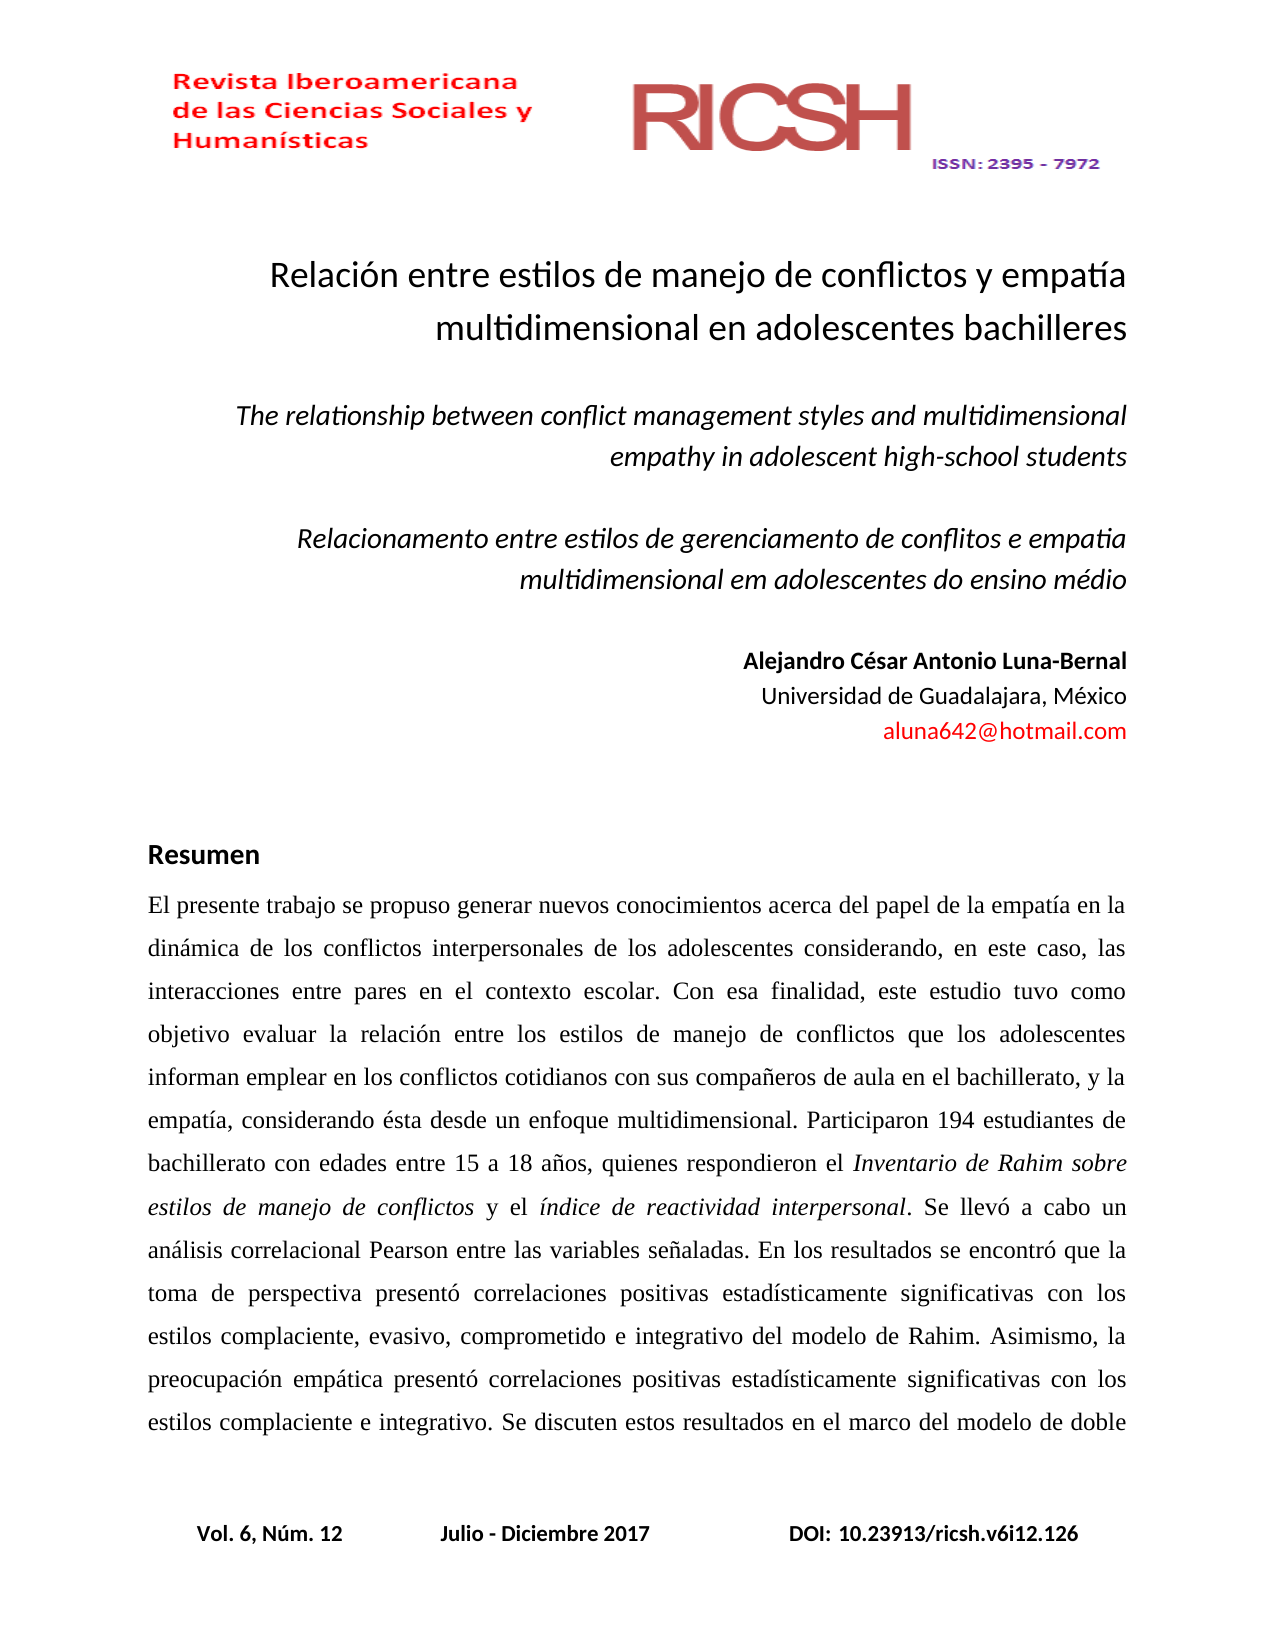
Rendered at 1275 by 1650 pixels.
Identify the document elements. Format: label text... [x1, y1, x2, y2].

text Resumen [148, 836, 1127, 872]
text Relación entre estilos de manejo de conflictos y empatía multidimensional en adolescentes bachilleres [148, 251, 1127, 349]
text aluna642@hotmail.com [148, 715, 1127, 746]
text Relacionamento entre estilos de gerenciamento de conflitos e empatia multidimensional em adolescentes do ensino médio [148, 479, 1127, 597]
text Alejandro César Antonio Luna-Bernal [148, 645, 1127, 676]
text The relationship between conflict management styles and multidimensional empathy in adolescent high-school students [148, 397, 1127, 474]
text Universidad de Guadalajara, México [148, 680, 1127, 711]
picture [172, 73, 1103, 171]
